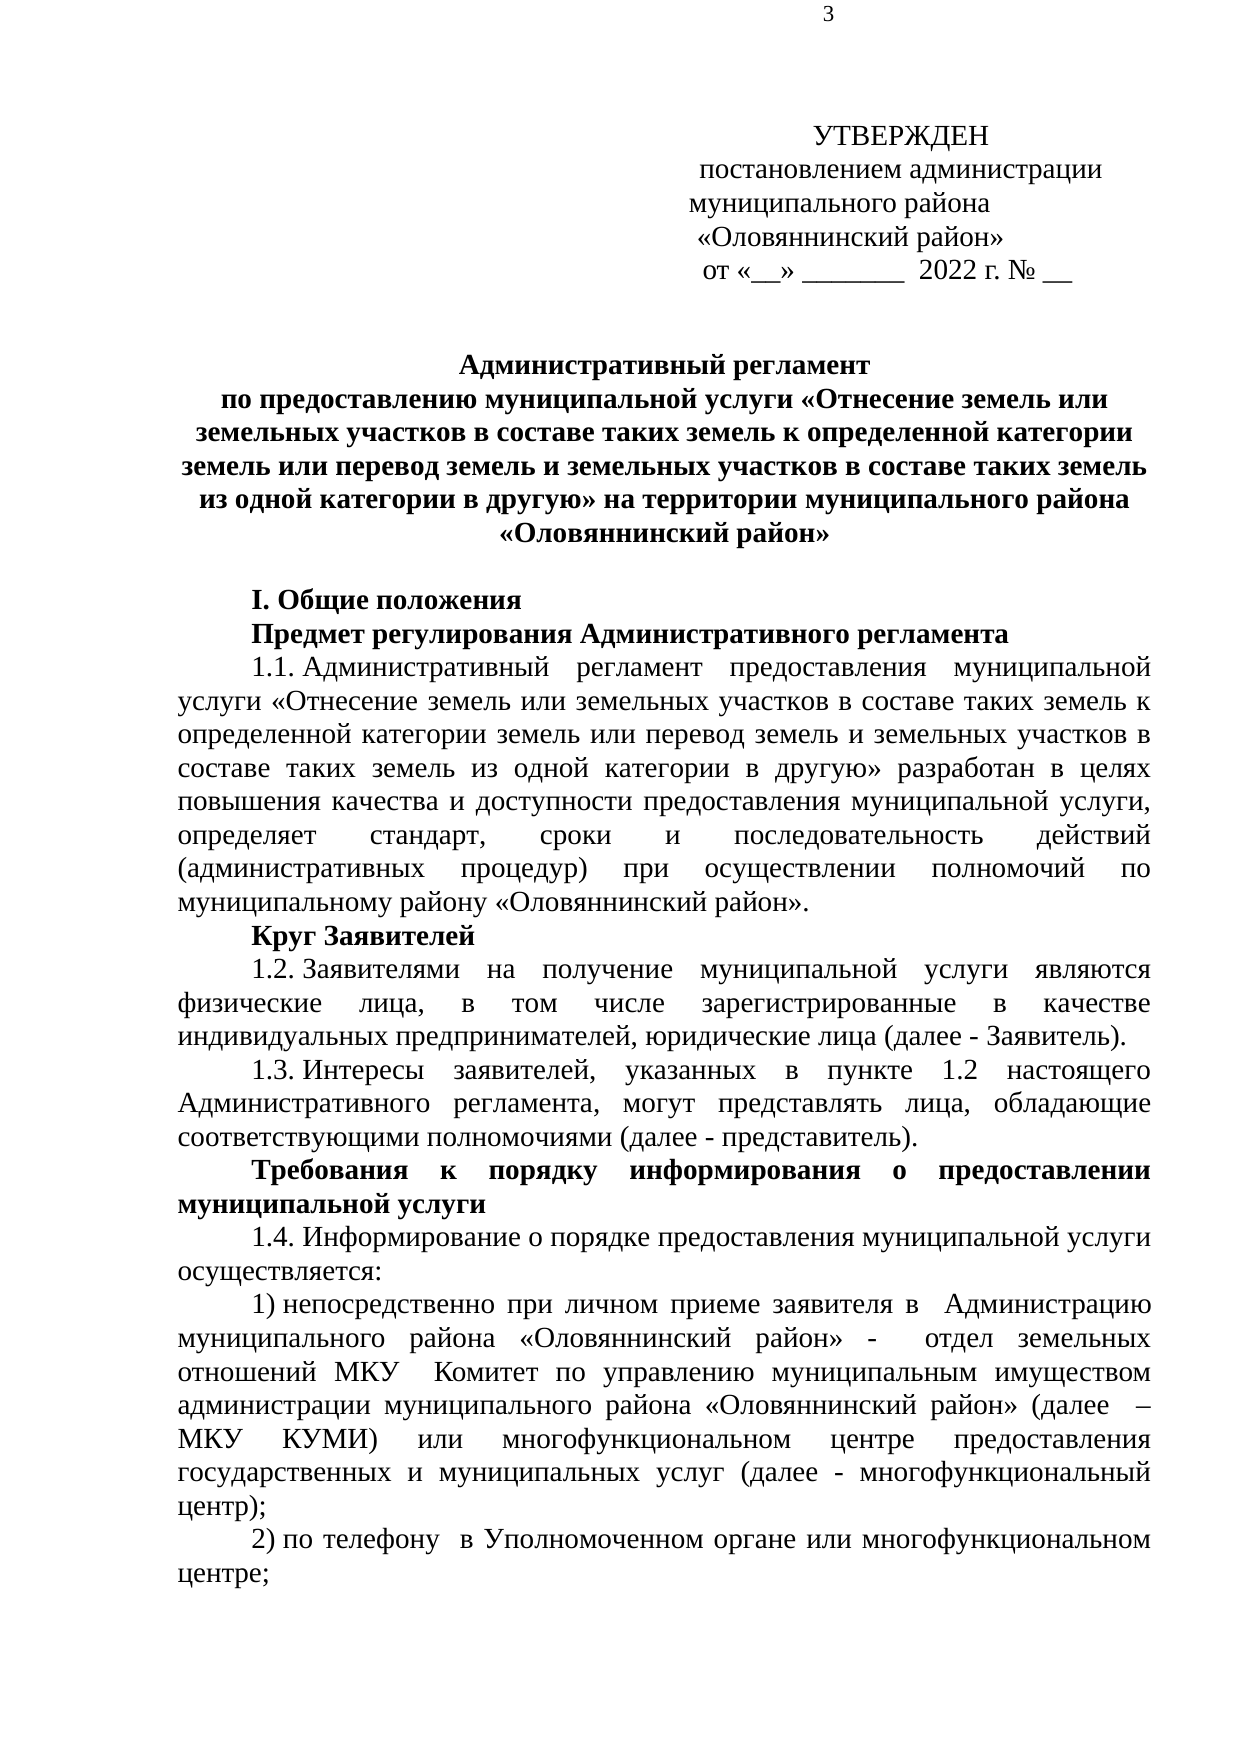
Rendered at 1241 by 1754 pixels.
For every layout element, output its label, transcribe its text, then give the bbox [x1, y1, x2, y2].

text муниципального района [177, 185, 1152, 219]
text 1.2. Заявителями на получение муниципальной услуги являются физические лица, в том числе зарегистрированные в качестве индивидуальных предпринимателей, юридические лица (далее - Заявитель). [177, 951, 1152, 1052]
text I. Общие положения [177, 582, 1152, 616]
text постановлением администрации [650, 152, 1152, 185]
text 1.3. Интересы заявителей, указанных в пункте 1.2 настоящего Административного регламента, могут представлять лица, обладающие соответствующими полномочиями (далее - представитель). [177, 1052, 1152, 1152]
text 1.4. Информирование о порядке предоставления муниципальной услуги осуществляется: [177, 1219, 1152, 1287]
text от «__» _______ 2022 г. № __ [177, 252, 1152, 286]
text «Оловяннинский район» [177, 219, 1152, 252]
text Требования к порядку информирования о предоставлении муниципальной услуги [177, 1152, 1152, 1219]
text Круг Заявителей [177, 918, 1152, 951]
text УТВЕРЖДЕН [650, 118, 1152, 152]
text Административный регламент [177, 347, 1152, 381]
text 2) по телефону в Уполномоченном органе или многофункциональном центре; [177, 1521, 1152, 1588]
text 1.1. Административный регламент предоставления муниципальной услуги «Отнесение земель или земельных участков в составе таких земель к определенной категории земель или перевод земель и земельных участков в составе таких земель из одной категории в другую» разработан в целях повышения качества и доступности предоставления муниципальной услуги, определяет стандарт, сроки и последовательность действий (административных процедур) при осуществлении полномочий по муниципальному району «Оловяннинский район». [177, 649, 1152, 918]
text Предмет регулирования Административного регламента [177, 616, 1152, 649]
text 1) непосредственно при личном приеме заявителя в Администрацию муниципального района «Оловяннинский район» - отдел земельных отношений МКУ Комитет по управлению муниципальным имуществом администрации муниципального района «Оловяннинский район» (далее – МКУ КУМИ) или многофункциональном центре предоставления государственных и муниципальных услуг (далее - многофункциональный центр); [177, 1287, 1152, 1521]
text по предоставлению муниципальной услуги «Отнесение земель или земельных участков в составе таких земель к определенной категории земель или перевод земель и земельных участков в составе таких земель из одной категории в другую» на территории муниципального района «Оловяннинский район» [177, 381, 1152, 549]
